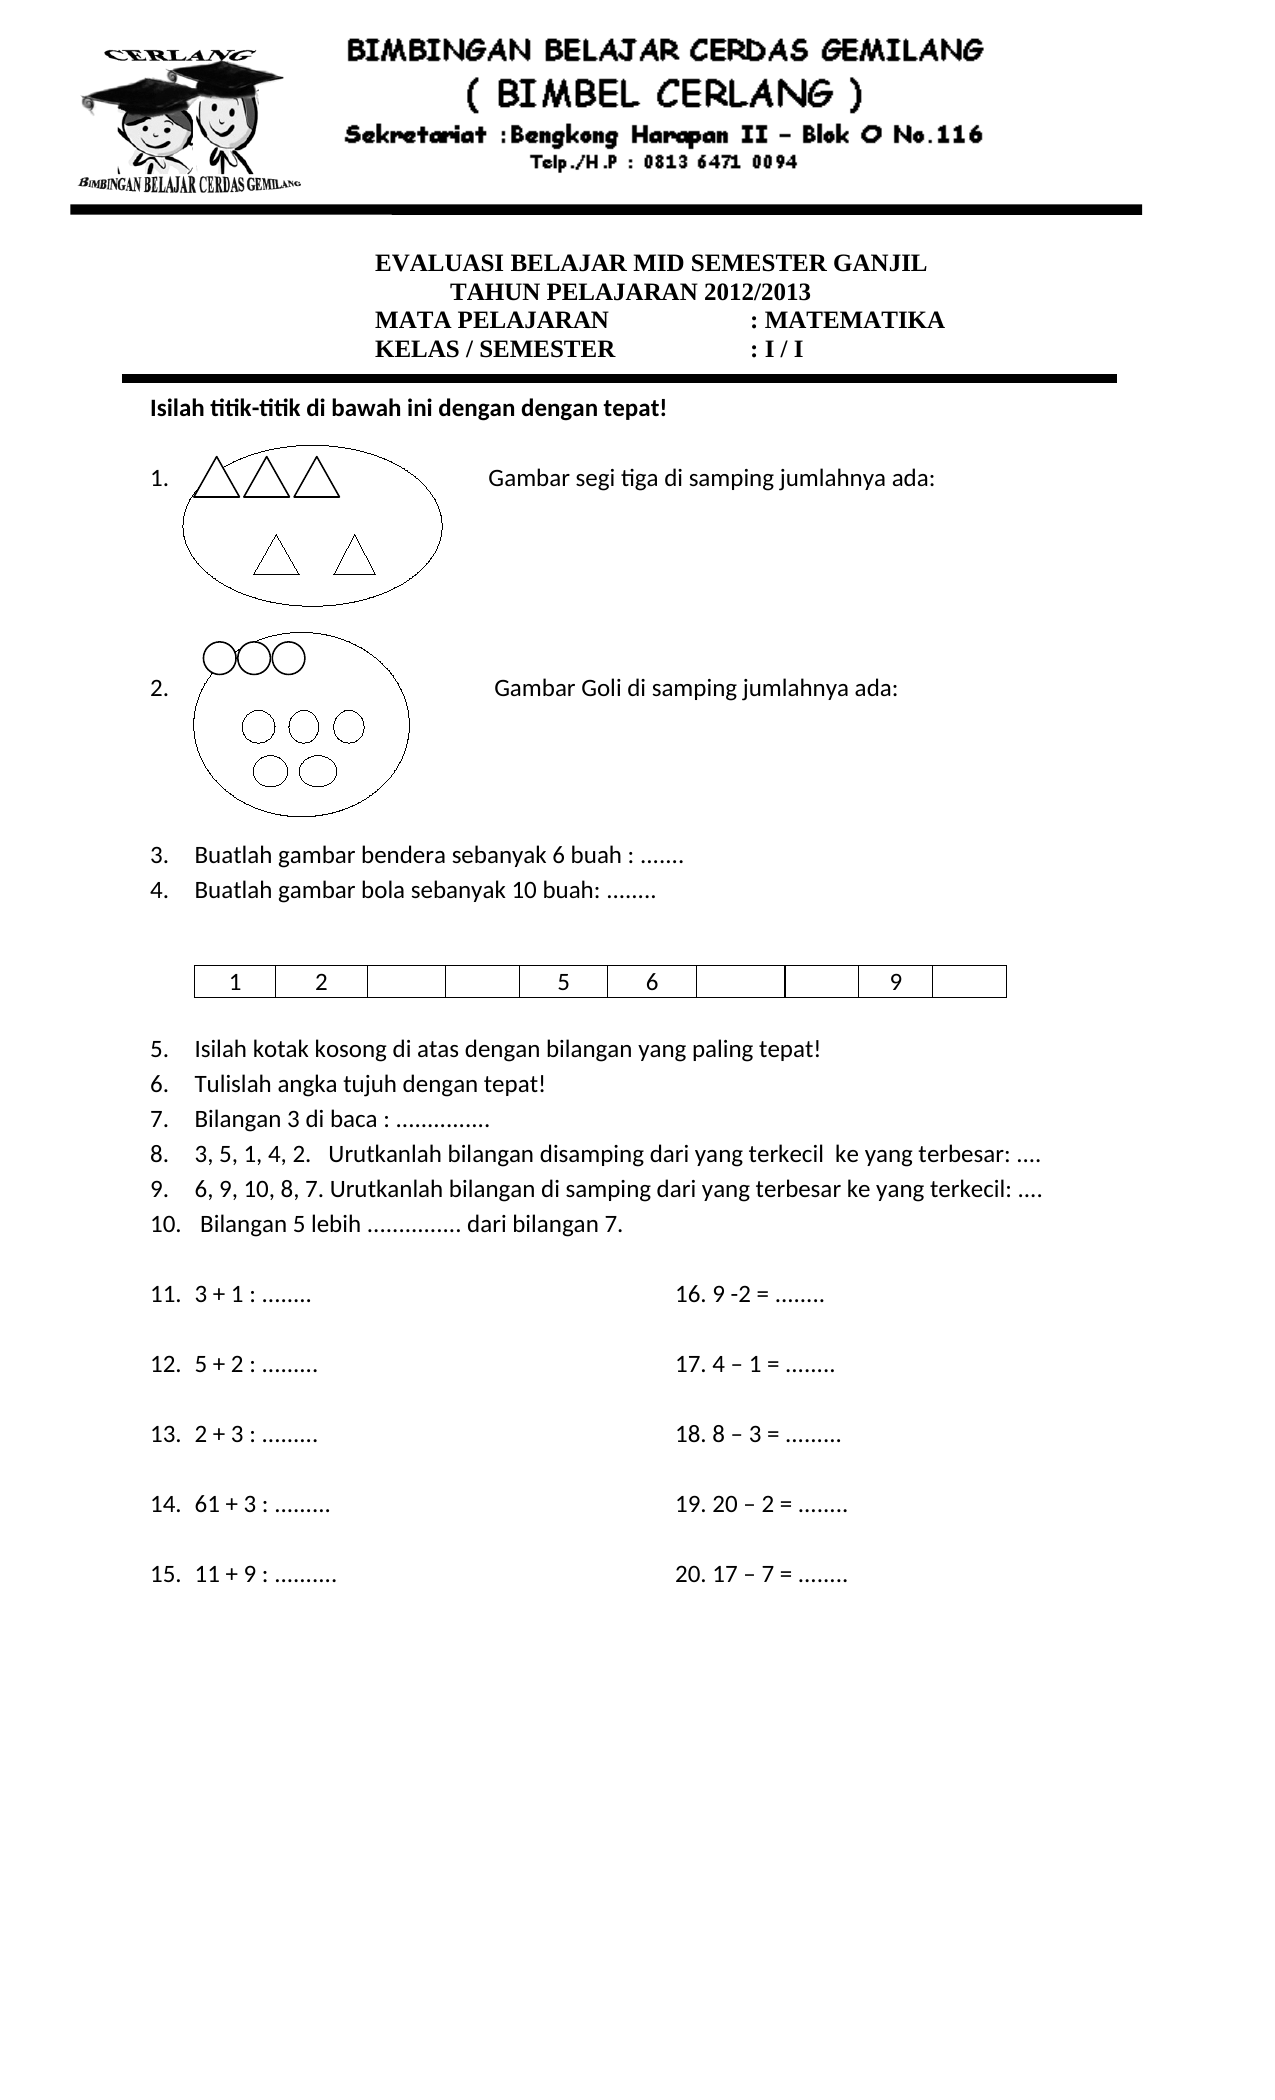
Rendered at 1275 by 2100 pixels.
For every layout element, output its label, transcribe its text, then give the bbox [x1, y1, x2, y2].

table_header [368, 966, 445, 997]
list Tulislah angka tujuh dengan tepat! [150, 1068, 1125, 1098]
list 11 + 9 : .......... 20. 17 – 7 = ........ [150, 1558, 1125, 1588]
table_header 6 [608, 966, 696, 997]
table_header 5 [520, 966, 607, 997]
list 3 + 1 : ........ 16. 9 -2 = ........ [150, 1278, 1125, 1308]
list Isilah titik-titik di bawah ini dengan dengan tepat! [150, 392, 1125, 422]
list Gambar segi tiga di samping jumlahnya ada: [394, 462, 1125, 492]
list Gambar Goli di samping jumlahnya ada: [391, 672, 1125, 702]
list Isilah kotak kosong di atas dengan bilangan yang paling tepat! [150, 1033, 1125, 1063]
picture [339, 30, 998, 176]
text MATA PELAJARAN : MATEMATIKA [300, 306, 1125, 334]
list 6, 9, 10, 8, 7. Urutkanlah bilangan di samping dari yang terbesar ke yang terkecil: .... [150, 1173, 1125, 1203]
list Bilangan 3 di baca : ............... [150, 1103, 1125, 1133]
list 61 + 3 : ......... 19. 20 – 2 = ........ [150, 1488, 1125, 1518]
list Buatlah gambar bola sebanyak 10 buah: ........ [150, 874, 1125, 905]
text EVALUASI BELAJAR MID SEMESTER GANJIL [300, 248, 1125, 277]
table_header 2 [276, 966, 367, 997]
table_header [786, 966, 858, 997]
table_header [697, 966, 784, 997]
list Buatlah gambar bendera sebanyak 6 buah : ....... [150, 839, 1125, 870]
table_header 1 [195, 966, 275, 997]
text KELAS / SEMESTER : I / I [300, 334, 1125, 363]
table_header [446, 966, 519, 997]
list Bilangan 5 lebih ............... dari bilangan 7. [150, 1208, 1125, 1238]
list 5 + 2 : ......... 17. 4 – 1 = ........ [150, 1348, 1125, 1378]
text TAHUN PELAJARAN 2012/2013 [375, 277, 1125, 306]
list 3, 5, 1, 4, 2. Urutkanlah bilangan disamping dari yang terkecil ke yang terbesar: .... [150, 1138, 1125, 1168]
table_header 9 [859, 966, 932, 997]
table_header [933, 966, 1006, 997]
list 2 + 3 : ......... 18. 8 – 3 = ......... [150, 1418, 1125, 1448]
